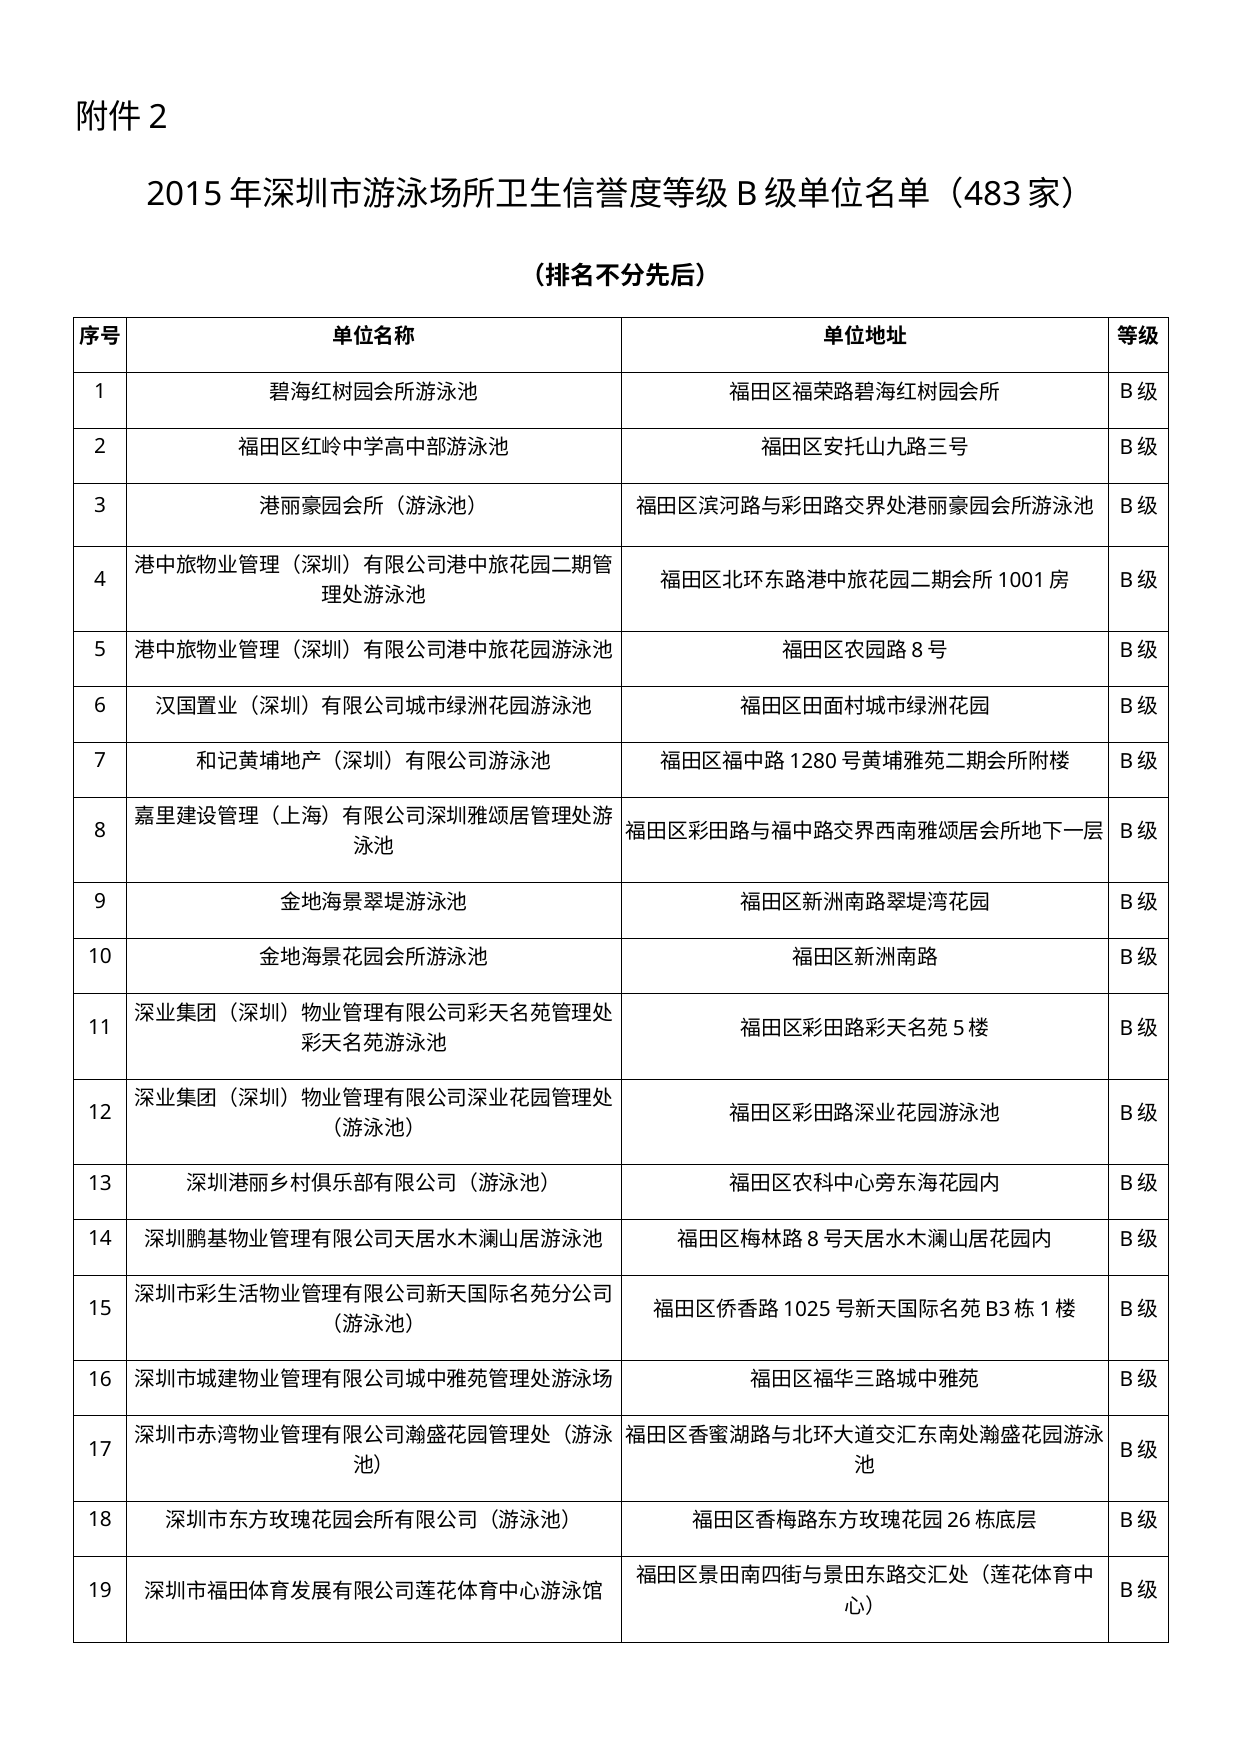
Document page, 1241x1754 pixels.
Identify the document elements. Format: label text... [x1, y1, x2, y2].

table_cell 福田区香梅路东方玫瑰花园26栋底层 [622, 1502, 1108, 1556]
table_cell 福田区新洲南路 [622, 939, 1108, 993]
table_cell 19 [74, 1557, 126, 1642]
table_header 序号 [74, 318, 126, 372]
table_cell 福田区福中路1280号黄埔雅苑二期会所附楼 [622, 743, 1108, 797]
table_cell 深圳市彩生活物业管理有限公司新天国际名苑分公司（游泳池） [127, 1276, 621, 1360]
table_cell 深圳市城建物业管理有限公司城中雅苑管理处游泳场 [127, 1361, 621, 1415]
table_cell 深业集团（深圳）物业管理有限公司彩天名苑管理处彩天名苑游泳池 [127, 994, 621, 1079]
table_cell 深圳市福田体育发展有限公司莲花体育中心游泳馆 [127, 1557, 621, 1642]
table_cell 金地海景翠堤游泳池 [127, 883, 621, 938]
table_cell 福田区安托山九路三号 [622, 429, 1108, 483]
table_cell B级 [1109, 883, 1168, 938]
table_cell 深圳港丽乡村俱乐部有限公司（游泳池） [127, 1165, 621, 1219]
table_cell B级 [1109, 1416, 1168, 1501]
table_cell B级 [1109, 1080, 1168, 1164]
table_cell B级 [1109, 632, 1168, 686]
table_cell 福田区红岭中学高中部游泳池 [127, 429, 621, 483]
table_cell B级 [1109, 1557, 1168, 1642]
table_cell 福田区福华三路城中雅苑 [622, 1361, 1108, 1415]
table_cell B级 [1109, 484, 1168, 546]
table_cell B级 [1109, 939, 1168, 993]
table_cell 11 [74, 994, 126, 1079]
table_cell 碧海红树园会所游泳池 [127, 373, 621, 428]
table_cell 深圳鹏基物业管理有限公司天居水木澜山居游泳池 [127, 1220, 621, 1275]
table_cell 17 [74, 1416, 126, 1501]
table_cell 12 [74, 1080, 126, 1164]
table_cell 7 [74, 743, 126, 797]
table_cell 福田区农园路8号 [622, 632, 1108, 686]
table_cell 福田区彩田路与福中路交界西南雅颂居会所地下一层 [622, 798, 1108, 882]
table_cell 18 [74, 1502, 126, 1556]
text 附件2 [75, 89, 1165, 138]
table_cell B级 [1109, 743, 1168, 797]
table_cell 福田区农科中心旁东海花园内 [622, 1165, 1108, 1219]
table_cell B级 [1109, 1276, 1168, 1360]
table_cell 深圳市赤湾物业管理有限公司瀚盛花园管理处（游泳池） [127, 1416, 621, 1501]
table_cell 9 [74, 883, 126, 938]
table_cell 深业集团（深圳）物业管理有限公司深业花园管理处（游泳池） [127, 1080, 621, 1164]
table_cell 4 [74, 547, 126, 631]
table_cell 汉国置业（深圳）有限公司城市绿洲花园游泳池 [127, 687, 621, 742]
table_cell 金地海景花园会所游泳池 [127, 939, 621, 993]
table_cell 嘉里建设管理（上海）有限公司深圳雅颂居管理处游泳池 [127, 798, 621, 882]
table_cell 1 [74, 373, 126, 428]
table_cell 2 [74, 429, 126, 483]
table_cell 福田区北环东路港中旅花园二期会所1001房 [622, 547, 1108, 631]
table_cell 10 [74, 939, 126, 993]
table_cell 15 [74, 1276, 126, 1360]
table_cell 5 [74, 632, 126, 686]
table_cell 深圳市东方玫瑰花园会所有限公司（游泳池） [127, 1502, 621, 1556]
table_cell 福田区彩田路深业花园游泳池 [622, 1080, 1108, 1164]
table_header 等级 [1109, 318, 1168, 372]
table_cell 6 [74, 687, 126, 742]
table_cell 港中旅物业管理（深圳）有限公司港中旅花园二期管理处游泳池 [127, 547, 621, 631]
table_cell B级 [1109, 1361, 1168, 1415]
table_cell 8 [74, 798, 126, 882]
table_cell 港中旅物业管理（深圳）有限公司港中旅花园游泳池 [127, 632, 621, 686]
table_cell 福田区彩田路彩天名苑5楼 [622, 994, 1108, 1079]
table_cell 福田区侨香路1025号新天国际名苑B3栋1楼 [622, 1276, 1108, 1360]
table_cell B级 [1109, 687, 1168, 742]
table_cell 福田区新洲南路翠堤湾花园 [622, 883, 1108, 938]
table_cell 和记黄埔地产（深圳）有限公司游泳池 [127, 743, 621, 797]
table_cell B级 [1109, 1502, 1168, 1556]
table_cell 3 [74, 484, 126, 546]
table_cell B级 [1109, 1220, 1168, 1275]
table_cell B级 [1109, 994, 1168, 1079]
table_cell B级 [1109, 373, 1168, 428]
table_cell 16 [74, 1361, 126, 1415]
table_cell 港丽豪园会所（游泳池） [127, 484, 621, 546]
table_cell B级 [1109, 798, 1168, 882]
table_header 单位地址 [622, 318, 1108, 372]
table_cell B级 [1109, 547, 1168, 631]
text （排名不分先后） [75, 238, 1165, 296]
table_header 单位名称 [127, 318, 621, 372]
table_cell B级 [1109, 1165, 1168, 1219]
table_cell 福田区梅林路8号天居水木澜山居花园内 [622, 1220, 1108, 1275]
table_cell 14 [74, 1220, 126, 1275]
table_cell 福田区福荣路碧海红树园会所 [622, 373, 1108, 428]
table_cell B级 [1109, 429, 1168, 483]
text 2015年深圳市游泳场所卫生信誉度等级B级单位名单（483家） [75, 159, 1165, 217]
table_cell 福田区滨河路与彩田路交界处港丽豪园会所游泳池 [622, 484, 1108, 546]
table_cell 福田区田面村城市绿洲花园 [622, 687, 1108, 742]
table_cell 福田区景田南四街与景田东路交汇处（莲花体育中心） [622, 1557, 1108, 1642]
table_cell 福田区香蜜湖路与北环大道交汇东南处瀚盛花园游泳池 [622, 1416, 1108, 1501]
table_cell 13 [74, 1165, 126, 1219]
